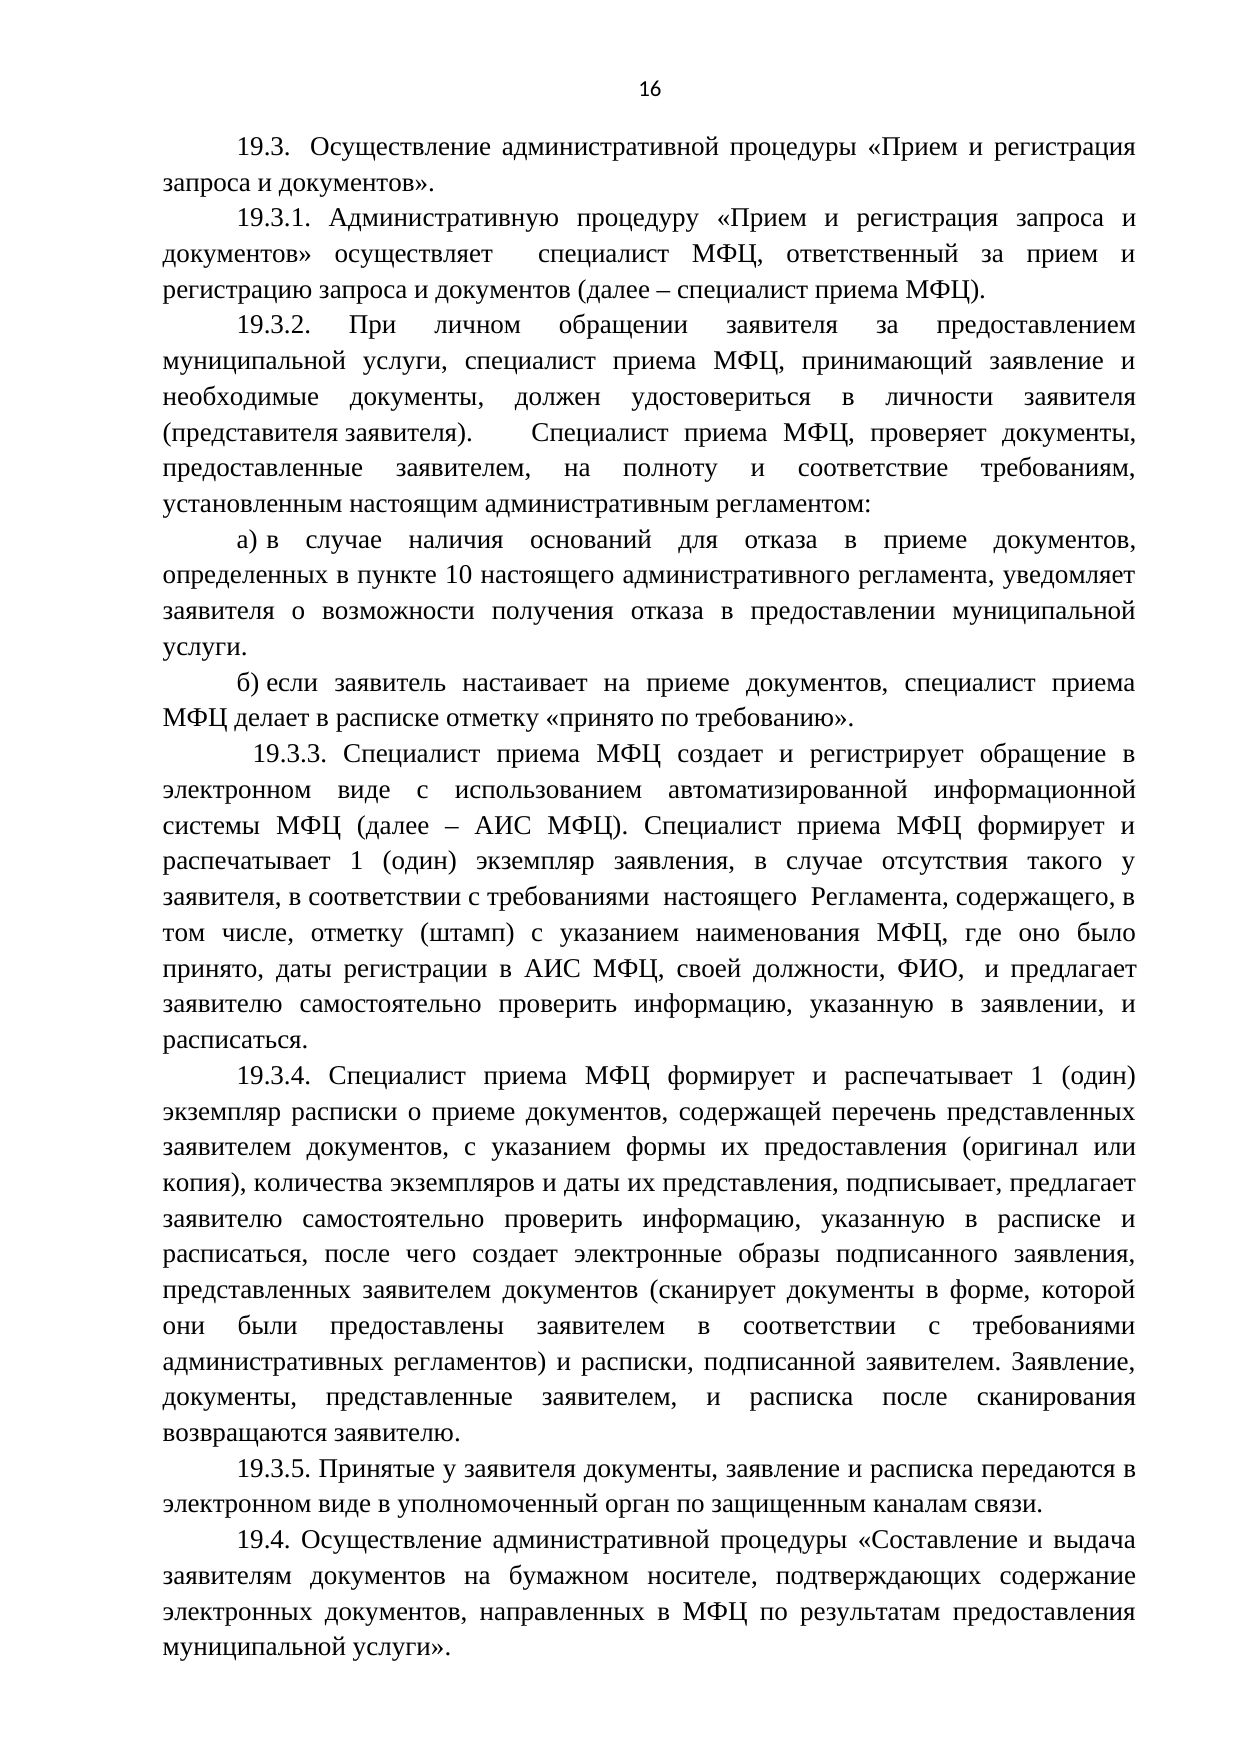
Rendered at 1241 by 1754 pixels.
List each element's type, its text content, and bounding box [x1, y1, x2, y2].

list если заявитель настаивает на приеме документов, специалист приема МФЦ делает в расписке отметку «принято по требованию». [162, 666, 1137, 733]
list в случае наличия оснований для отказа в приеме документов, определенных в пункте 10 настоящего административного регламента, уведомляет заявителя о возможности получения отказа в предоставлении муниципальной услуги. [162, 523, 1137, 661]
text 19.3.2. При личном обращении заявителя за предоставлением муниципальной услуги, специалист приема МФЦ, принимающий заявление и необходимые документы, должен удостовериться в личности заявителя (представителя заявителя). Специалист приема МФЦ, проверяет документы, предоставленные заявителем, на полноту и соответствие требованиям, установленным настоящим административным регламентом: [162, 308, 1137, 518]
text 19.3.4. Специалист приема МФЦ формирует и распечатывает 1 (один) экземпляр расписки о приеме документов, содержащей перечень представленных заявителем документов, с указанием формы их предоставления (оригинал или копия), количества экземпляров и даты их представления, подписывает, предлагает заявителю самостоятельно проверить информацию, указанную в расписке и расписаться, после чего создает электронные образы подписанного заявления, представленных заявителем документов (сканирует документы в форме, которой они были предоставлены заявителем в соответствии с требованиями административных регламентов) и расписки, подписанной заявителем. Заявление, документы, представленные заявителем, и расписка после сканирования возвращаются заявителю. [162, 1059, 1137, 1447]
text 19.3.1. Административную процедуру «Прием и регистрация запроса и документов» осуществляет специалист МФЦ, ответственный за прием и регистрацию запроса и документов (далее – специалист приема МФЦ). [162, 201, 1137, 304]
text 19.3.3. Специалист приема МФЦ создает и регистрирует обращение в электронном виде с использованием автоматизированной информационной системы МФЦ (далее – АИС МФЦ). Специалист приема МФЦ формирует и распечатывает 1 (один) экземпляр заявления, в случае отсутствия такого у заявителя, в соответствии с требованиями настоящего Регламента, содержащего, в том числе, отметку (штамп) с указанием наименования МФЦ, где оно было принято, даты регистрации в АИС МФЦ, своей должности, ФИО, и предлагает заявителю самостоятельно проверить информацию, указанную в заявлении, и расписаться. [162, 737, 1137, 1054]
list Осуществление административной процедуры «Прием и регистрация запроса и документов». [162, 130, 1137, 197]
text 19.3.5. Принятые у заявителя документы, заявление и расписка передаются в электронном виде в уполномоченный орган по защищенным каналам связи. [162, 1452, 1137, 1519]
text 19.4. Осуществление административной процедуры «Составление и выдача заявителям документов на бумажном носителе, подтверждающих содержание электронных документов, направленных в МФЦ по результатам предоставления муниципальной услуги». [162, 1523, 1137, 1662]
